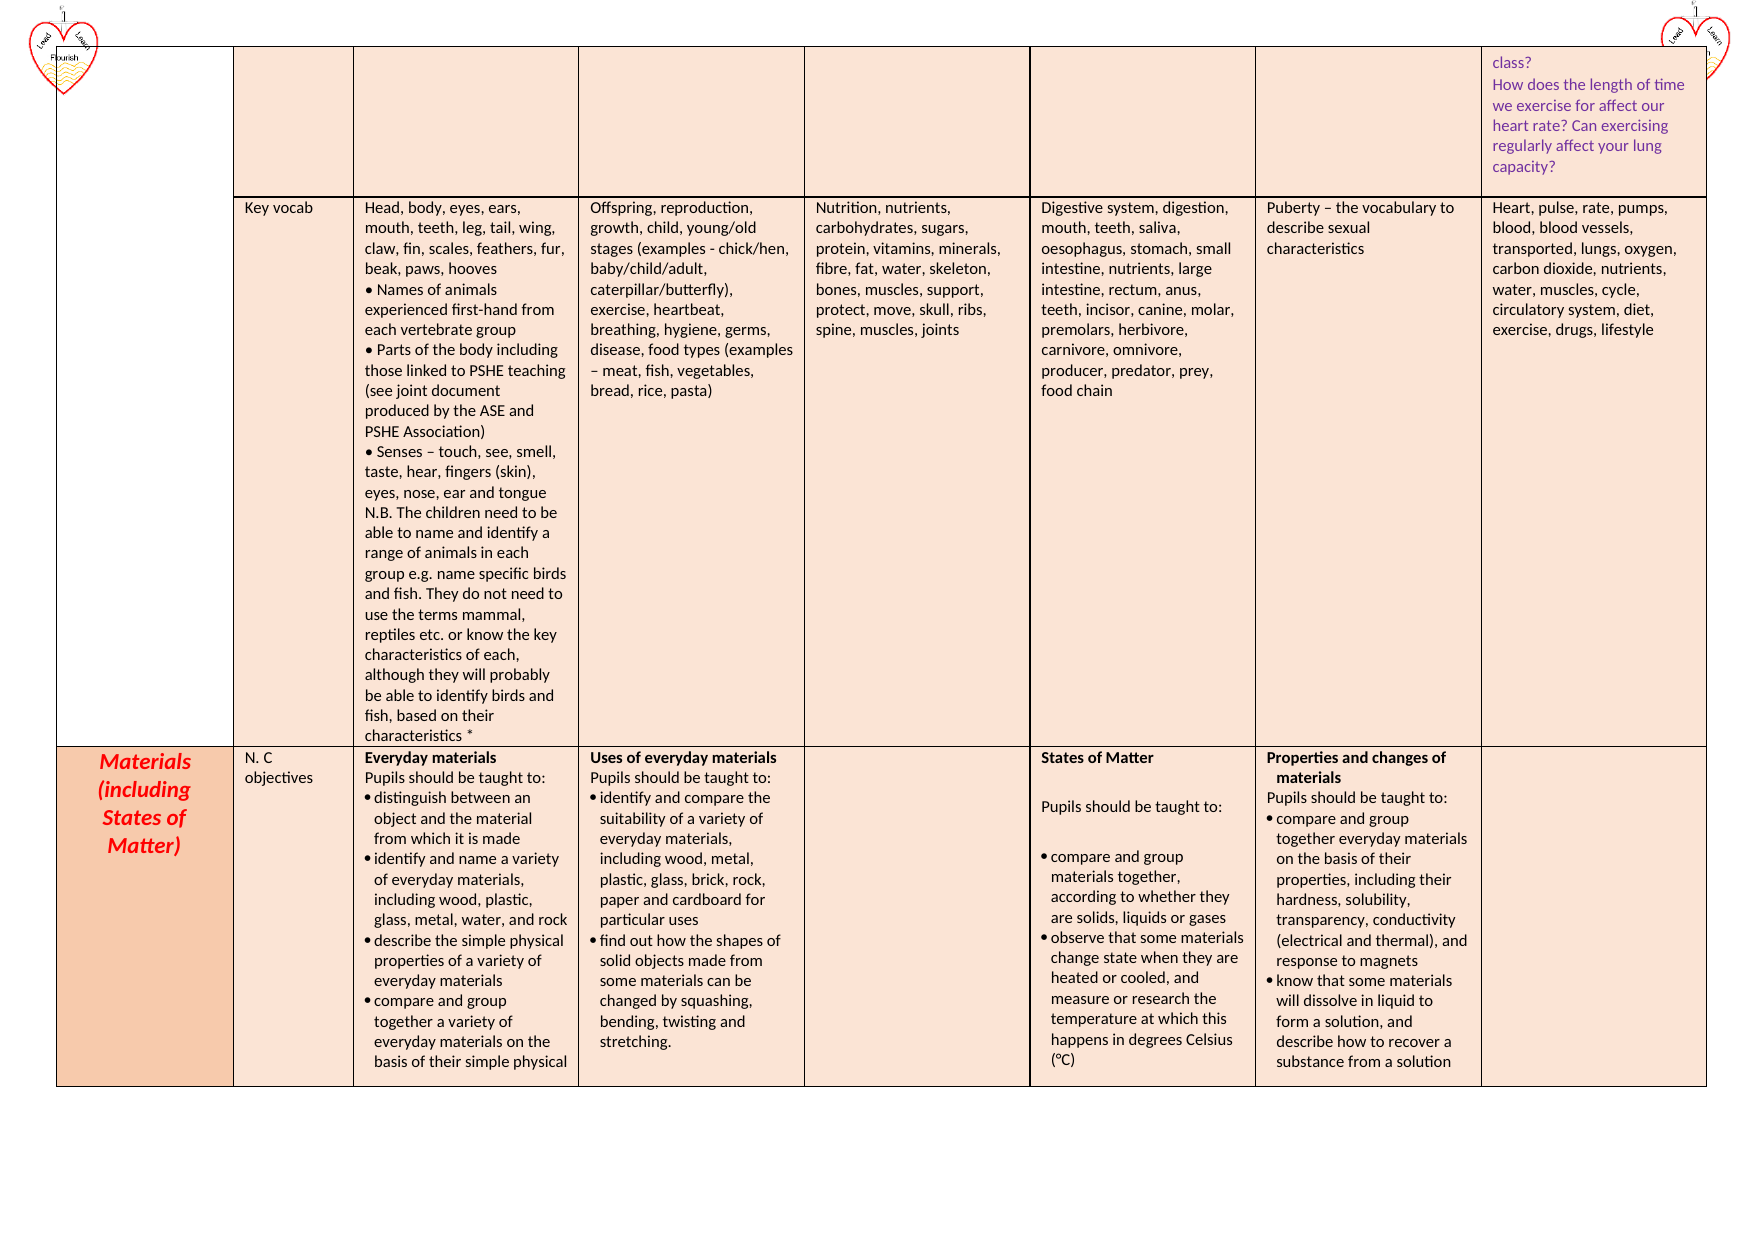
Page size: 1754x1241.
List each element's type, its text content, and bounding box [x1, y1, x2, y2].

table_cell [354, 747, 578, 1086]
picture [1650, 0, 1738, 93]
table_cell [1256, 747, 1481, 1086]
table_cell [1482, 47, 1706, 196]
table_cell [354, 47, 578, 196]
table_cell [805, 747, 1029, 1086]
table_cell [234, 47, 353, 196]
picture [18, 0, 107, 98]
table_cell [579, 47, 804, 196]
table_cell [1256, 47, 1481, 196]
table_cell Key vocab [234, 198, 353, 746]
table_cell N. C objectives [234, 747, 353, 1086]
table_cell Nutrition, nutrients, carbohydrates, sugars, protein, vitamins, minerals, fibre, fat, water, skeleton, bones, muscles, support, protect, move, skull, ribs, spine, muscles, joints [805, 198, 1029, 746]
table_cell Digestive system, digestion, mouth, teeth, saliva, oesophagus, stomach, small intestine, nutrients, large intestine, rectum, anus, teeth, incisor, canine, molar, premolars, herbivore, carnivore, omnivore, producer, predator, prey, food chain [1031, 198, 1255, 746]
table_cell [1482, 747, 1706, 1086]
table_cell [579, 747, 804, 1086]
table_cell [57, 747, 233, 1086]
picture [57, 47, 107, 98]
table_cell Head, body, eyes, ears, mouth, teeth, leg, tail, wing, claw, fin, scales, feathers, fur, beak, paws, hooves • Names of animals experienced first-hand from each vertebrate group • Parts of the body including those linked to PSHE teaching (see joint document produced by the ASE and PSHE Association) • Senses – touch, see, smell, taste, hear, fingers (skin), eyes, nose, ear and tongue N.B. The children need to be able to name and identify a range of animals in each group e.g. name specific birds and fish. They do not need to use the terms mammal, reptiles etc. or know the key characteristics of each, although they will probably be able to identify birds and fish, based on their characteristics * [354, 198, 578, 746]
table_cell Offspring, reproduction, growth, child, young/old stages (examples - chick/hen, baby/child/adult, caterpillar/butterfly), exercise, heartbeat, breathing, hygiene, germs, disease, food types (examples – meat, fish, vegetables, bread, rice, pasta) [579, 198, 804, 746]
table_cell Heart, pulse, rate, pumps, blood, blood vessels, transported, lungs, oxygen, carbon dioxide, nutrients, water, muscles, cycle, circulatory system, diet, exercise, drugs, lifestyle [1482, 198, 1706, 746]
table_cell Puberty – the vocabulary to describe sexual characteristics [1256, 198, 1481, 746]
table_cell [1031, 747, 1255, 1086]
table_cell [1031, 47, 1255, 196]
table_cell [805, 47, 1029, 196]
